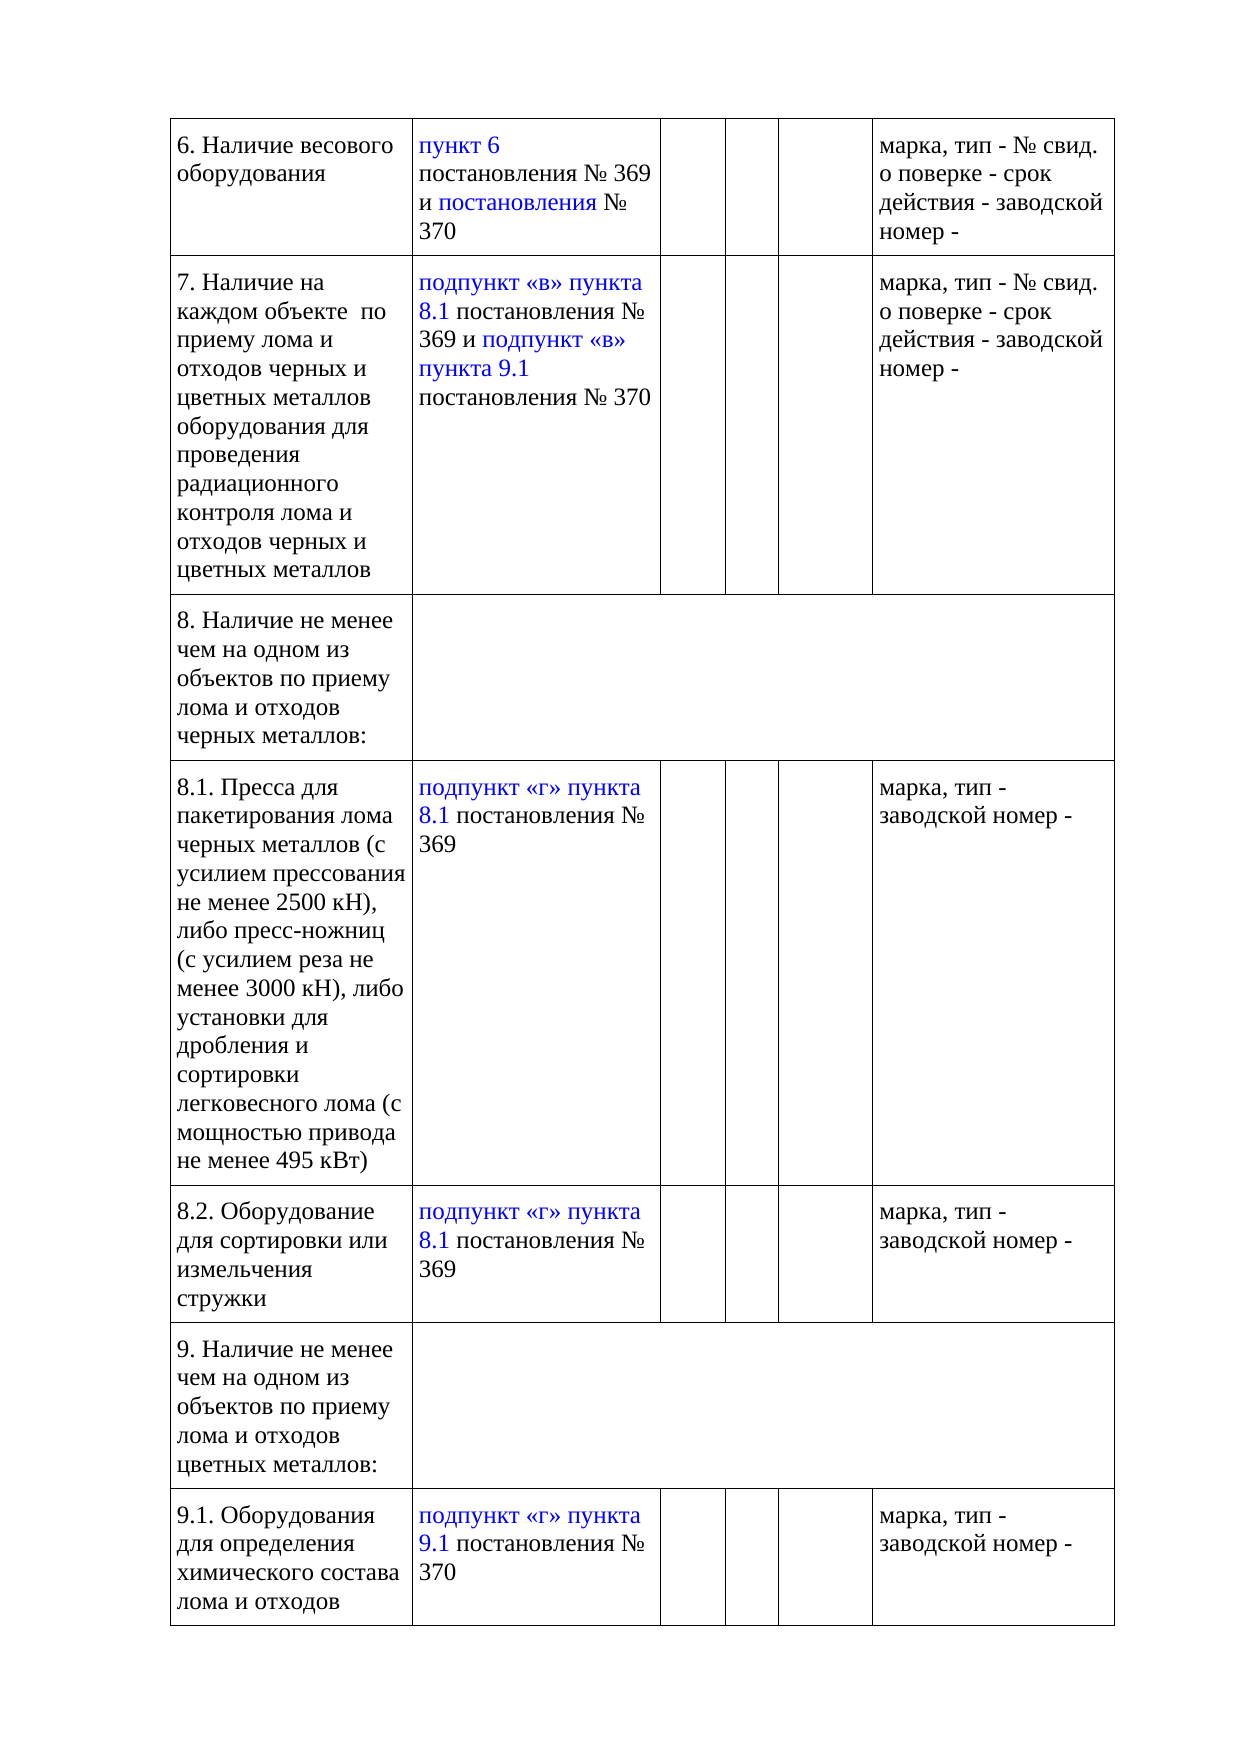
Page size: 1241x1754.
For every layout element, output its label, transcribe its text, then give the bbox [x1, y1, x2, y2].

table_cell 7. Наличие на каждом объекте по приему лома и отходов черных и цветных металлов оборудования для проведения радиационного контроля лома и отходов черных и цветных металлов [171, 256, 412, 594]
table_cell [873, 1489, 1114, 1625]
table_cell [726, 761, 778, 1185]
table_cell марка, тип - заводской номер - [873, 1186, 1114, 1322]
table_cell [779, 1186, 872, 1322]
table_cell 9. Наличие не менее чем на одном из объектов по приему лома и отходов цветных металлов: [171, 1323, 412, 1488]
table_cell [779, 119, 872, 255]
table_cell [779, 1489, 872, 1625]
table_cell [779, 761, 872, 1185]
table_cell [413, 595, 1114, 760]
table_cell [779, 256, 872, 594]
table_cell [726, 1489, 778, 1625]
table_cell [661, 256, 725, 594]
table_cell [661, 1489, 725, 1625]
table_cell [171, 1489, 412, 1625]
table_cell подпункт «г» пункта 8.1 постановления № 369 [413, 1186, 660, 1322]
table_cell [726, 119, 778, 255]
table_cell [726, 256, 778, 594]
table_cell 8. Наличие не менее чем на одном из объектов по приему лома и отходов черных металлов: [171, 595, 412, 760]
table_cell [661, 761, 725, 1185]
table_cell [661, 119, 725, 255]
table_cell [413, 1323, 1114, 1488]
table_cell [661, 1186, 725, 1322]
table_cell марка, тип - № свид. о поверке - срок действия - заводской номер - [873, 256, 1114, 594]
table_cell [726, 1186, 778, 1322]
table_cell подпункт «г» пункта 8.1 постановления № 369 [413, 761, 660, 1185]
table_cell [413, 1489, 660, 1625]
table_cell пункт 6 постановления № 369 и постановления № 370 [413, 119, 660, 255]
table_cell 8.1. Пресса для пакетирования лома черных металлов (с усилием прессования не менее 2500 кН), либо пресс-ножниц (с усилием реза не менее 3000 кН), либо установки для дробления и сортировки легковесного лома (с мощностью привода не менее 495 кВт) [171, 761, 412, 1185]
table_cell 8.2. Оборудование для сортировки или измельчения стружки [171, 1186, 412, 1322]
table_cell 6. Наличие весового оборудования [171, 119, 412, 255]
table_cell подпункт «в» пункта 8.1 постановления № 369 и подпункт «в» пункта 9.1 постановления № 370 [413, 256, 660, 594]
table_cell марка, тип - заводской номер - [873, 761, 1114, 1185]
table_cell марка, тип - № свид. о поверке - срок действия - заводской номер - [873, 119, 1114, 255]
